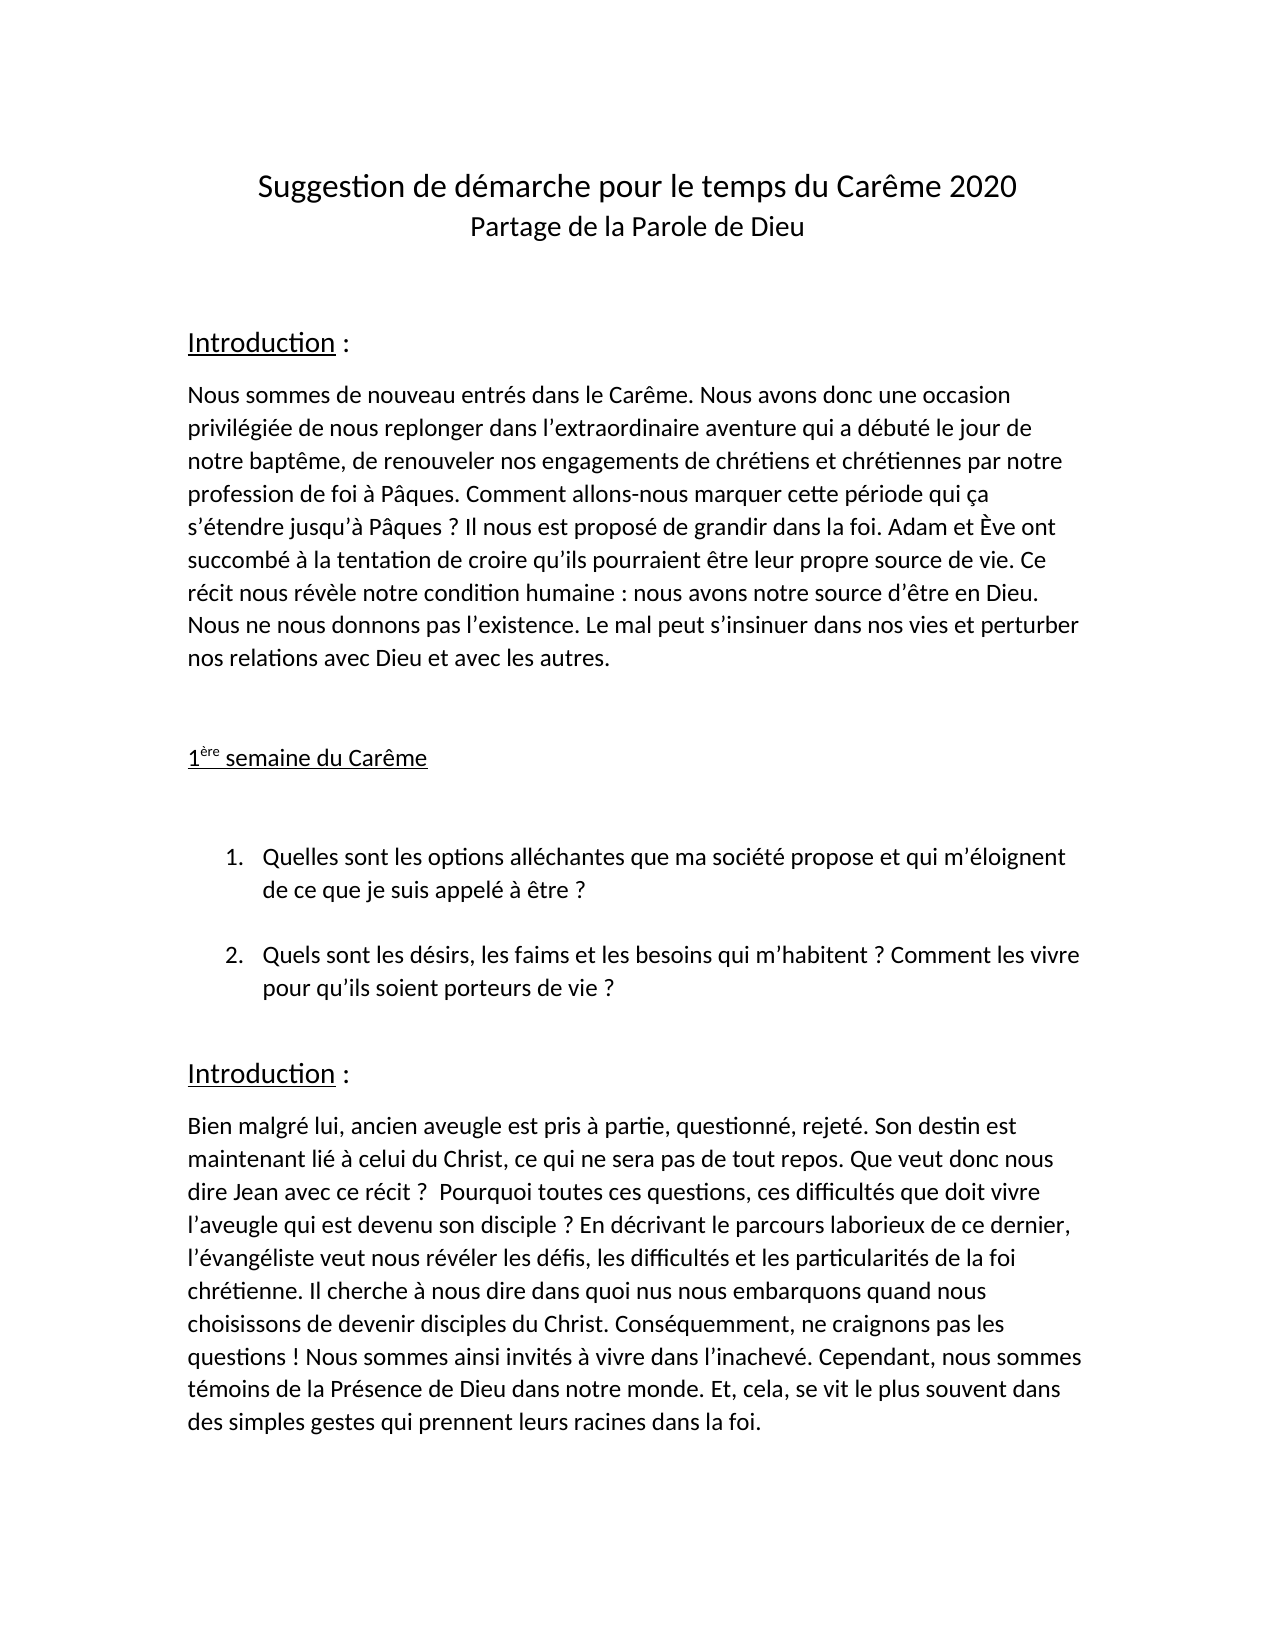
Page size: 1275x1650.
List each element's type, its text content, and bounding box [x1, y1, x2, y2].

text Suggestion de démarche pour le temps du Carême 2020 Partage de la Parole de Dieu [187, 165, 1087, 244]
list Quelles sont les options alléchantes que ma société propose et qui m’éloignent de ce que je suis appelé à être ? [225, 841, 1087, 904]
text Introduction : [187, 1055, 1087, 1091]
text Nous sommes de nouveau entrés dans le Carême. Nous avons donc une occasion privilégiée de nous replonger dans l’extraordinaire aventure qui a débuté le jour de notre baptême, de renouveler nos engagements de chrétiens et chrétiennes par notre profession de foi à Pâques. Comment allons-nous marquer cette période qui ça s’étendre jusqu’à Pâques ? Il nous est proposé de grandir dans la foi. Adam et Ève ont succombé à la tentation de croire qu’ils pourraient être leur propre source de vie. Ce récit nous révèle notre condition humaine : nous avons notre source d’être en Dieu. Nous ne nous donnons pas l’existence. Le mal peut s’insinuer dans nos vies et perturber nos relations avec Dieu et avec les autres. [187, 379, 1087, 673]
list Quels sont les désirs, les faims et les besoins qui m’habitent ? Comment les vivre pour qu’ils soient porteurs de vie ? [225, 940, 1087, 1003]
text Introduction : [187, 324, 1087, 360]
text 1ère semaine du Carême [187, 742, 1087, 772]
text Bien malgré lui, ancien aveugle est pris à partie, questionné, rejeté. Son destin est maintenant lié à celui du Christ, ce qui ne sera pas de tout repos. Que veut donc nous dire Jean avec ce récit ? Pourquoi toutes ces questions, ces difficultés que doit vivre l’aveugle qui est devenu son disciple ? En décrivant le parcours laborieux de ce dernier, l’évangéliste veut nous révéler les défis, les difficultés et les particularités de la foi chrétienne. Il cherche à nous dire dans quoi nus nous embarquons quand nous choisissons de devenir disciples du Christ. Conséquemment, ne craignons pas les questions ! Nous sommes ainsi invités à vivre dans l’inachevé. Cependant, nous sommes témoins de la Présence de Dieu dans notre monde. Et, cela, se vit le plus souvent dans des simples gestes qui prennent leurs racines dans la foi. [187, 1110, 1087, 1437]
